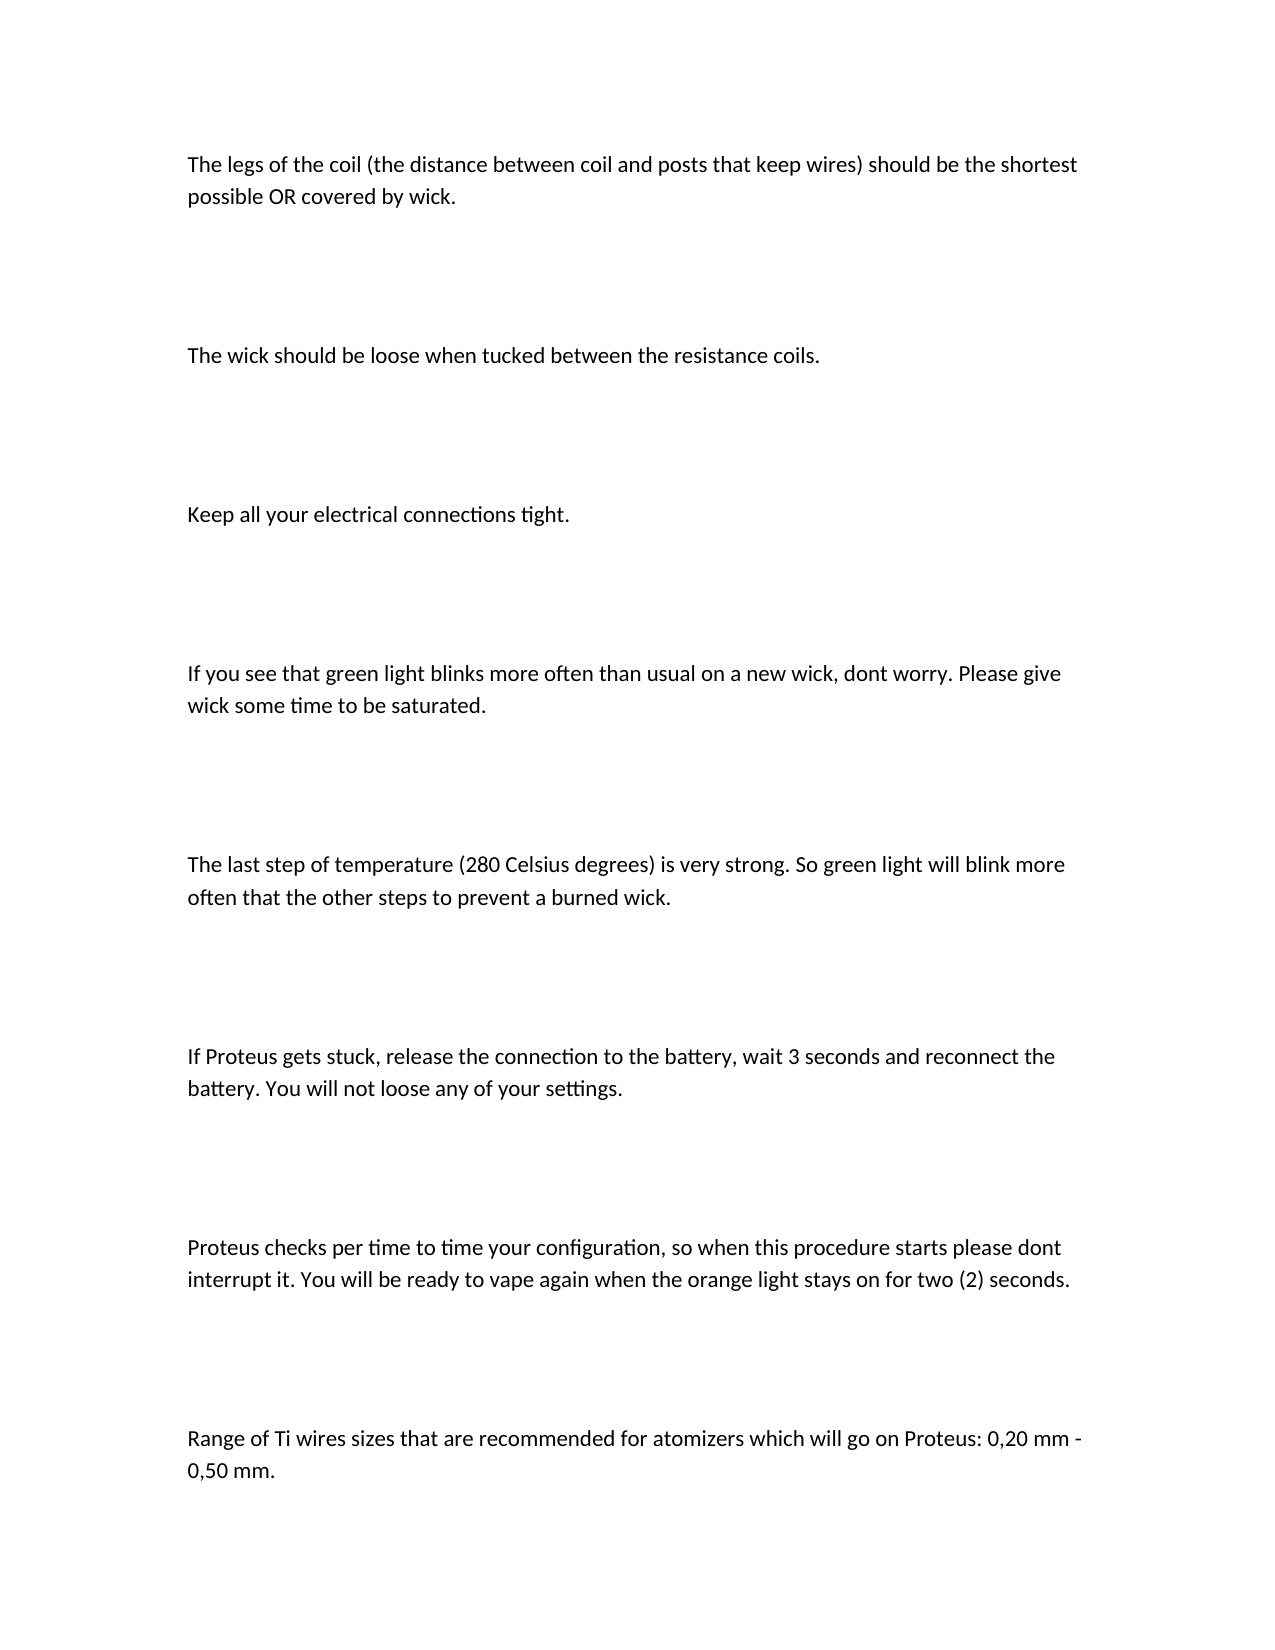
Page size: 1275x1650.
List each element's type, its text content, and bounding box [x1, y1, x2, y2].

text The last step of temperature (280 Celsius degrees) is very strong. So green light will blink more often that the other steps to prevent a burned wick. [187, 851, 1087, 911]
text If you see that green light blinks more often than usual on a new wick, dont worry. Please give wick some time to be saturated. [187, 659, 1087, 719]
text The wick should be loose when tucked between the resistance coils. [187, 341, 1087, 369]
text Proteus checks per time to time your configuration, so when this procedure starts please dont interrupt it. You will be ready to vape again when the orange light stays on for two (2) seconds. [187, 1233, 1087, 1293]
text Range of Ti wires sizes that are recommended for atomizers which will go on Proteus: 0,20 mm - 0,50 mm. [187, 1424, 1087, 1484]
text Keep all your electrical connections tight. [187, 500, 1087, 528]
text If Proteus gets stuck, release the connection to the battery, wait 3 seconds and reconnect the battery. You will not loose any of your settings. [187, 1042, 1087, 1102]
text The legs of the coil (the distance between coil and posts that keep wires) should be the shortest possible OR covered by wick. [187, 150, 1087, 210]
